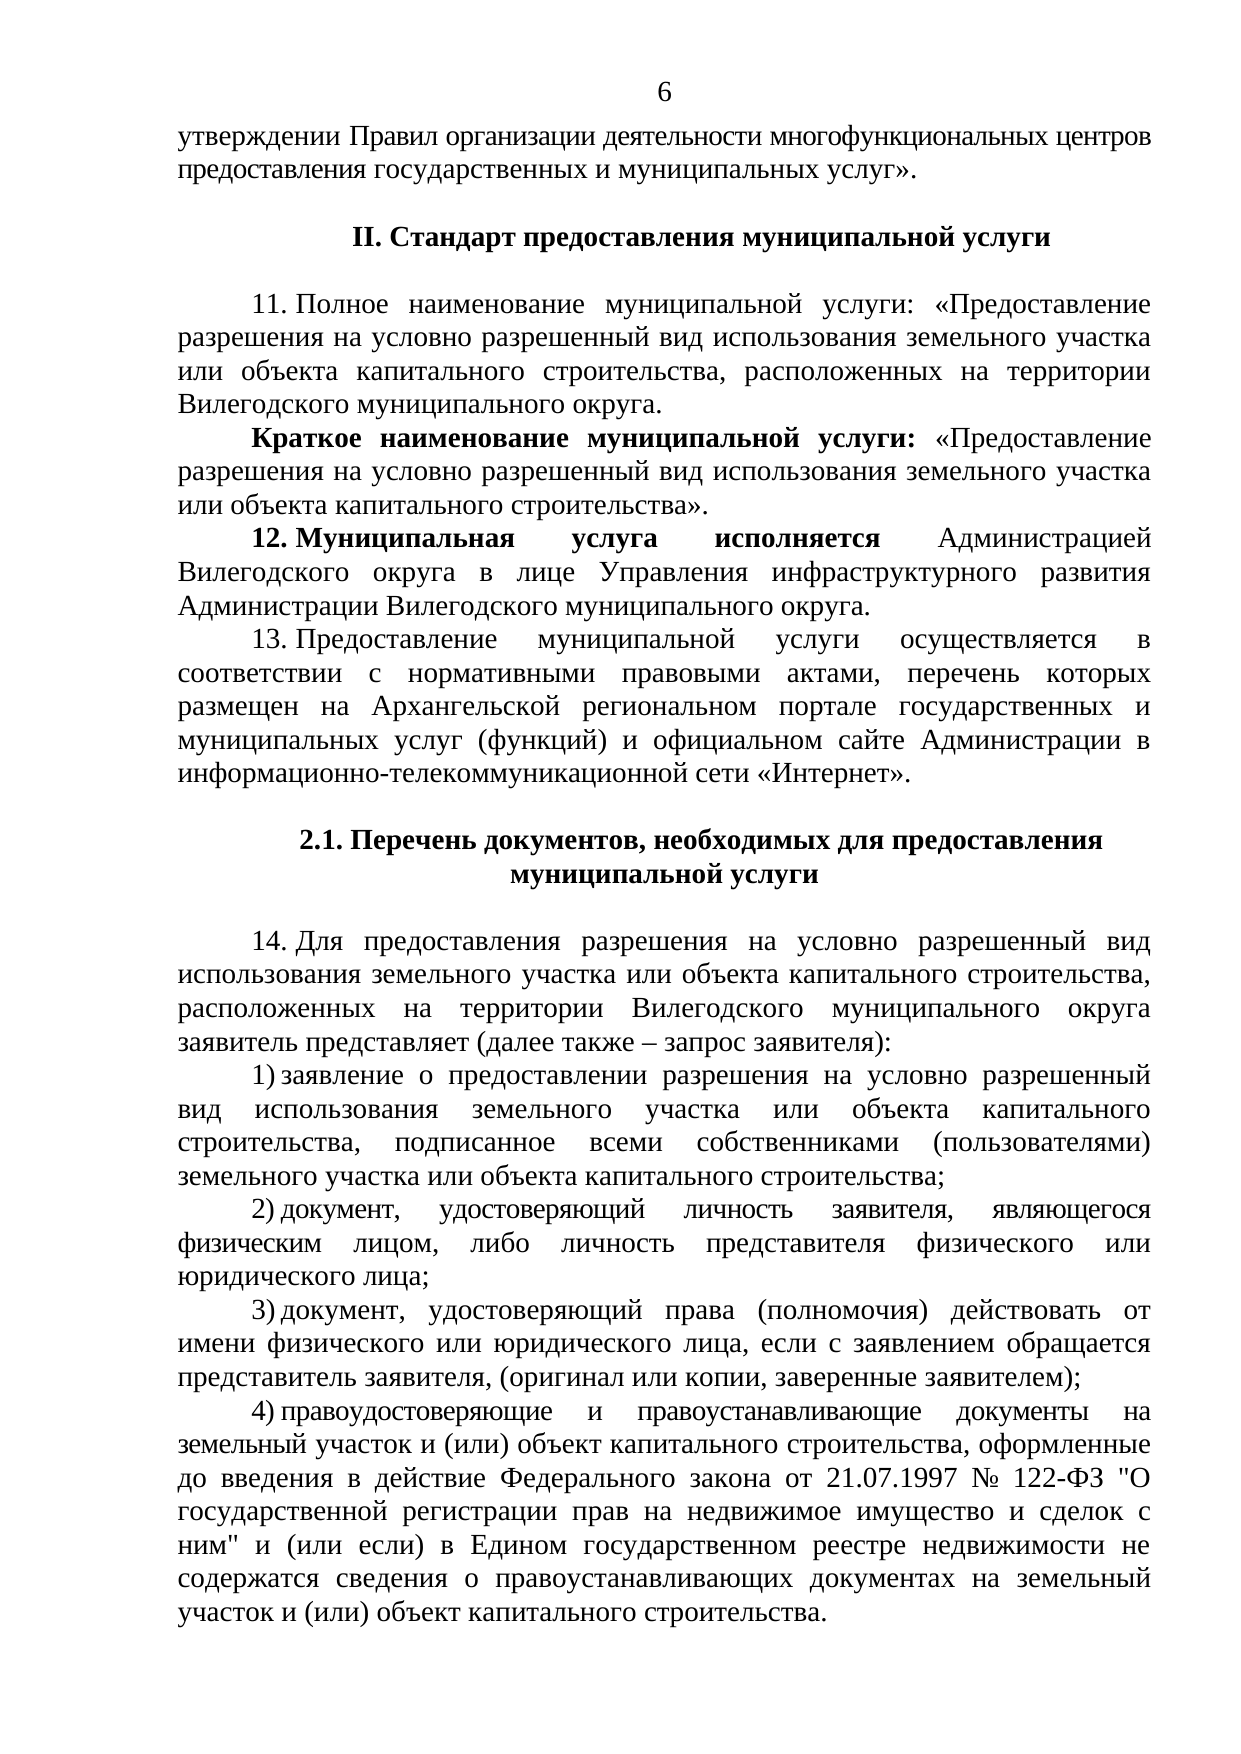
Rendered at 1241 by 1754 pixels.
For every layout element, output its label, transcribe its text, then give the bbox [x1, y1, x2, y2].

text 11. Полное наименование муниципальной услуги: «Предоставление разрешения на условно разрешенный вид использования земельного участка или объекта капитального строительства, расположенных на территории Вилегодского муниципального округа. [177, 286, 1152, 420]
text 3) документ, удостоверяющий права (полномочия) действовать от имени физического или юридического лица, если с заявлением обращается представитель заявителя, (оригинал или копии, заверенные заявителем); [177, 1292, 1152, 1393]
text 13. Предоставление муниципальной услуги осуществляется в соответствии с нормативными правовыми актами, перечень которых размещен на Архангельской региональном портале государственных и муниципальных услуг (функций) и официальном сайте Администрации в информационно-телекоммуникационной сети «Интернет». [177, 621, 1152, 789]
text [177, 118, 1152, 185]
text 12. Муниципальная услуга исполняется Администрацией Вилегодского округа в лице Управления инфраструктурного развития Администрации Вилегодского муниципального округа. [177, 521, 1152, 621]
text 4) правоудостоверяющие и правоустанавливающие документы на земельный участок и (или) объект капитального строительства, оформленные до введения в действие Федерального закона от 21.07.1997 № 122-ФЗ "О государственной регистрации прав на недвижимое имущество и сделок с ним" и (или если) в Едином государственном реестре недвижимости не содержатся сведения о правоустанавливающих документах на земельный участок и (или) объект капитального строительства. [177, 1393, 1152, 1627]
text II. Стандарт предоставления муниципальной услуги [177, 219, 1152, 252]
text 2) документ, удостоверяющий личность заявителя, являющегося физическим лицом, либо личность представителя физического или юридического лица; [177, 1191, 1152, 1292]
text 14. Для предоставления разрешения на условно разрешенный вид использования земельного участка или объекта капитального строительства, расположенных на территории Вилегодского муниципального округа заявитель представляет (далее также – запрос заявителя): [177, 923, 1152, 1057]
text 1) заявление о предоставлении разрешения на условно разрешенный вид использования земельного участка или объекта капитального строительства, подписанное всеми собственниками (пользователями) земельного участка или объекта капитального строительства; [177, 1057, 1152, 1191]
text Краткое наименование муниципальной услуги: «Предоставление разрешения на условно разрешенный вид использования земельного участка или объекта капитального строительства». [177, 420, 1152, 521]
text 2.1. Перечень документов, необходимых для предоставления муниципальной услуги [177, 822, 1152, 889]
